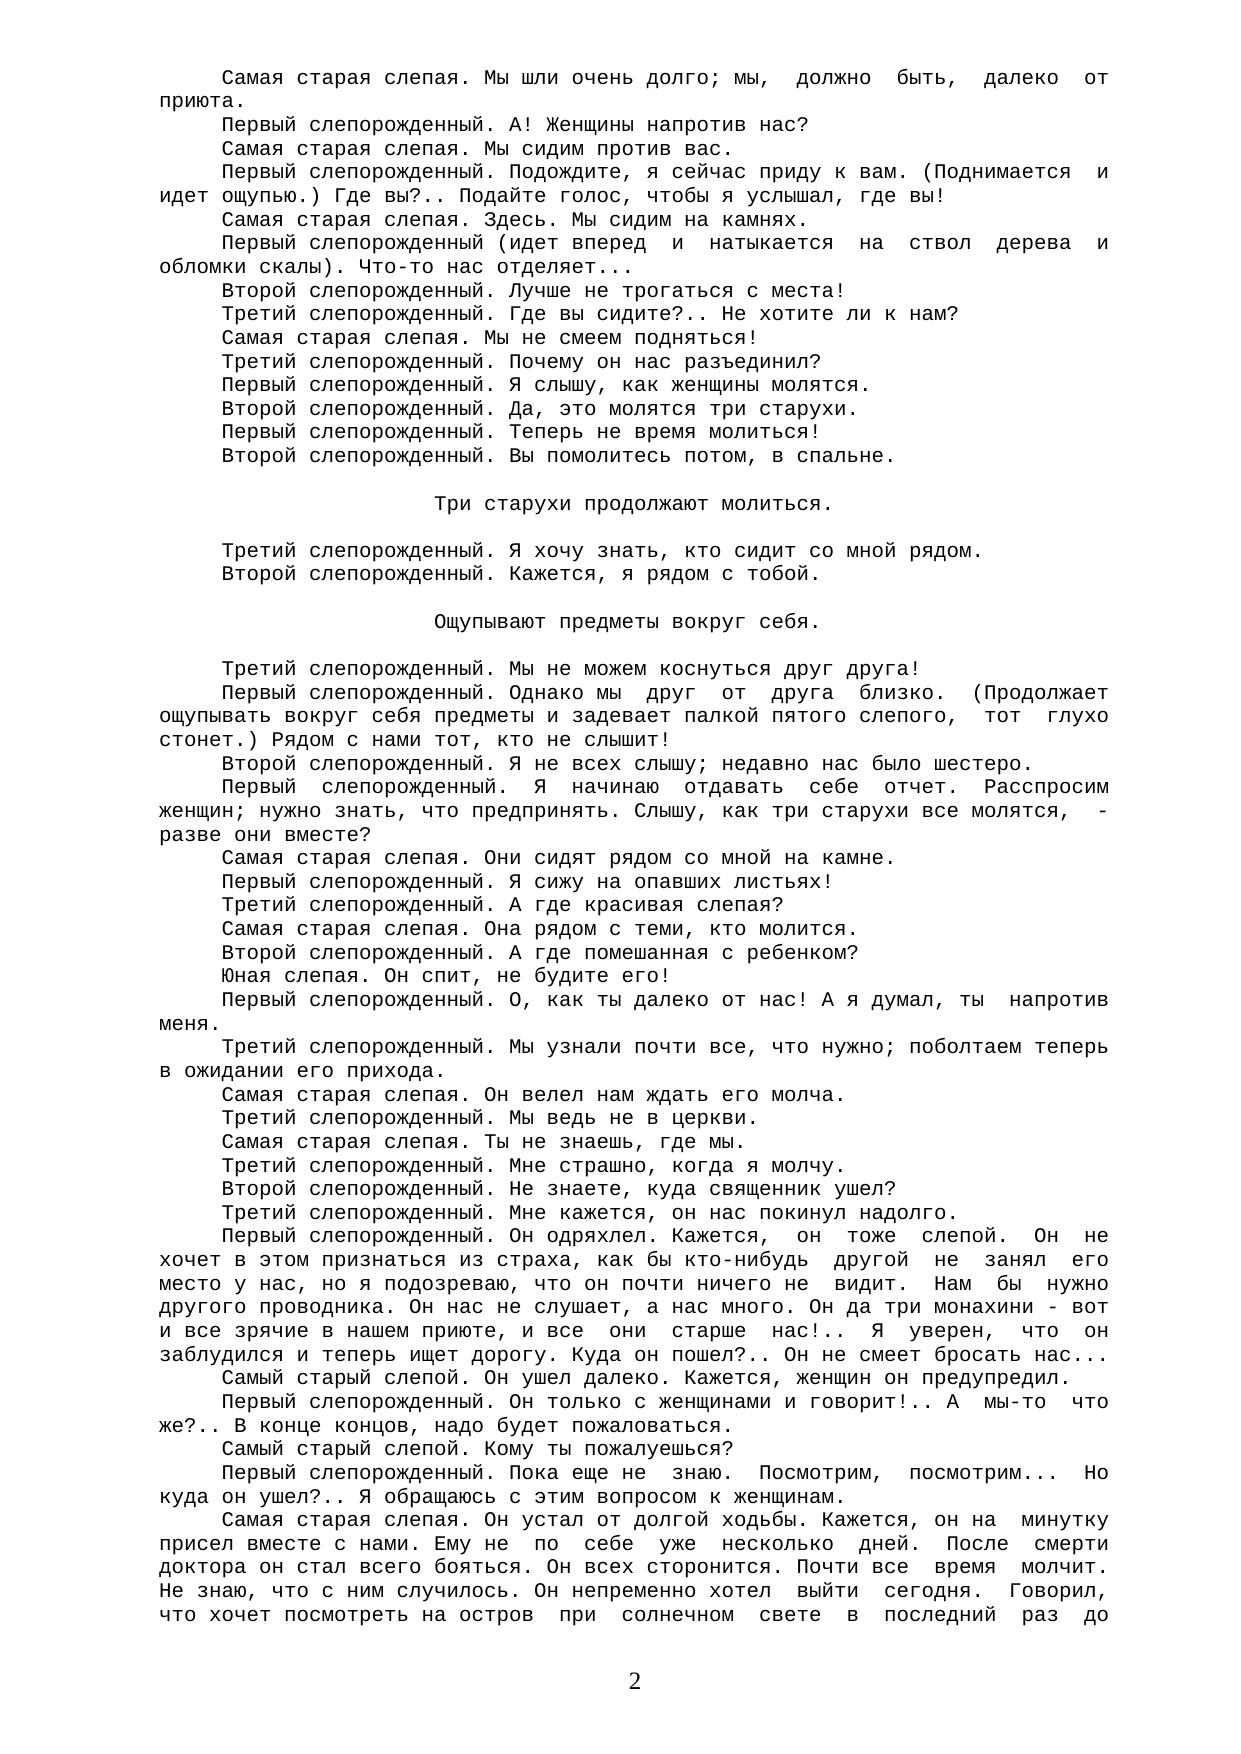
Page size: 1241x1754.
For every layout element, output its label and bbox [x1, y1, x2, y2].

table_cell [151, 59, 1119, 1635]
